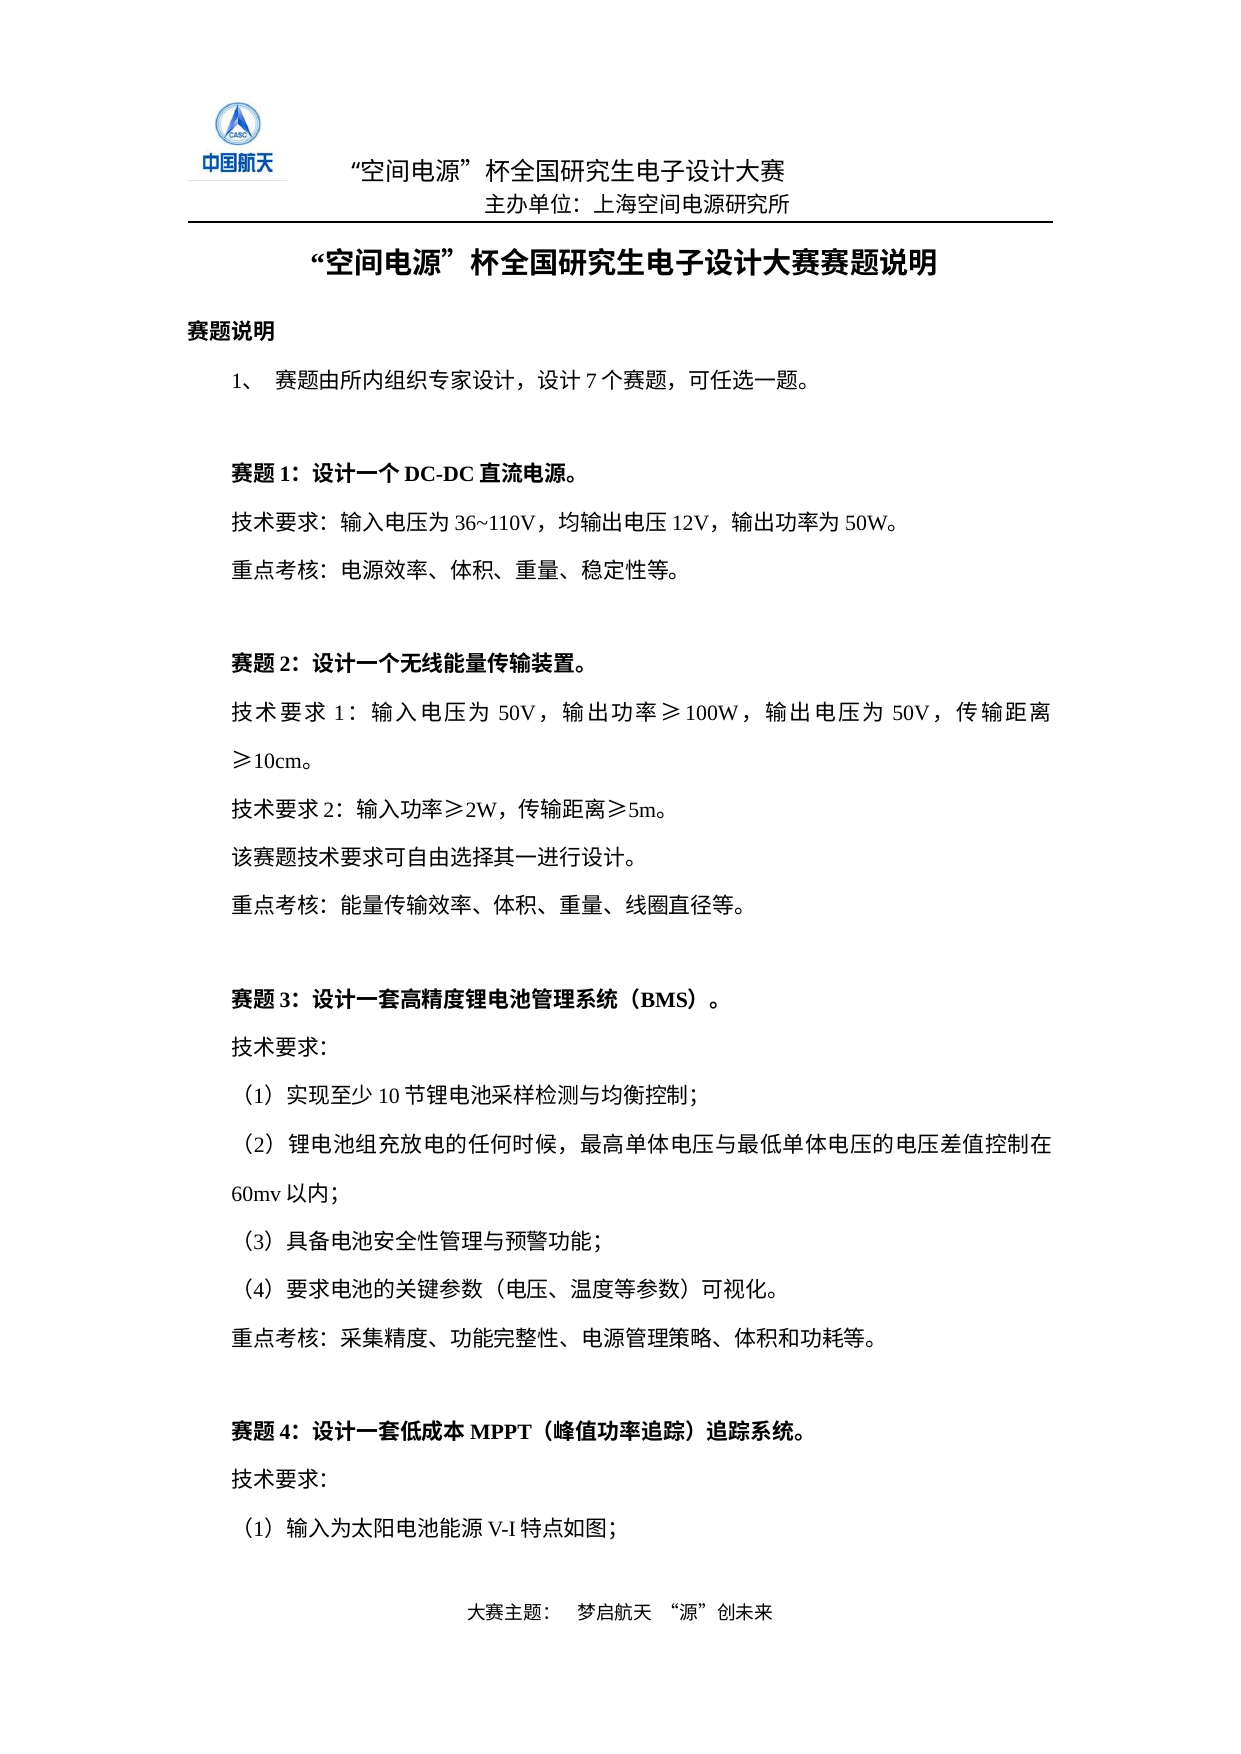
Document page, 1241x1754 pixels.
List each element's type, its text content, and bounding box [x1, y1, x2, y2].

text “空间电源”杯全国研究生电子设计大赛赛题说明 [187, 228, 1053, 293]
list 技术要求： [231, 1030, 1053, 1062]
list （1）输入为太阳电池能源V-I特点如图； [231, 1510, 1053, 1543]
list 技术要求1：输入电压为50V，输出功率≥100W，输出电压为50V，传输距离≥10cm。 [231, 694, 1053, 775]
list 技术要求： [231, 1462, 1053, 1494]
list 重点考核：采集精度、功能完整性、电源管理策略、体积和功耗等。 [231, 1320, 1053, 1353]
list （3）具备电池安全性管理与预警功能； [231, 1223, 1053, 1256]
list 赛题1：设计一个DC-DC直流电源。 [231, 456, 1053, 488]
list （4）要求电池的关键参数（电压、温度等参数）可视化。 [231, 1272, 1053, 1304]
list 赛题4：设计一套低成本MPPT（峰值功率追踪）追踪系统。 [231, 1413, 1053, 1446]
list 技术要求2：输入功率≥2W，传输距离≥5m。 [231, 791, 1053, 824]
list （2）锂电池组充放电的任何时候，最高单体电压与最低单体电压的电压差值控制在60mv以内； [231, 1126, 1053, 1208]
picture [187, 88, 288, 181]
list （1）实现至少10节锂电池采样检测与均衡控制； [231, 1078, 1053, 1111]
list 赛题2：设计一个无线能量传输装置。 [231, 646, 1053, 678]
list 赛题由所内组织专家设计，设计7个赛题，可任选一题。 [187, 362, 1053, 395]
text 赛题说明 [187, 314, 1053, 346]
list 重点考核：能量传输效率、体积、重量、线圈直径等。 [231, 888, 1053, 920]
list 重点考核：电源效率、体积、重量、稳定性等。 [231, 552, 1053, 585]
list 该赛题技术要求可自由选择其一进行设计。 [231, 839, 1053, 872]
list 赛题3：设计一套高精度锂电池管理系统（BMS）。 [231, 981, 1053, 1014]
list 技术要求：输入电压为36~110V，均输出电压12V，输出功率为50W。 [231, 504, 1053, 537]
